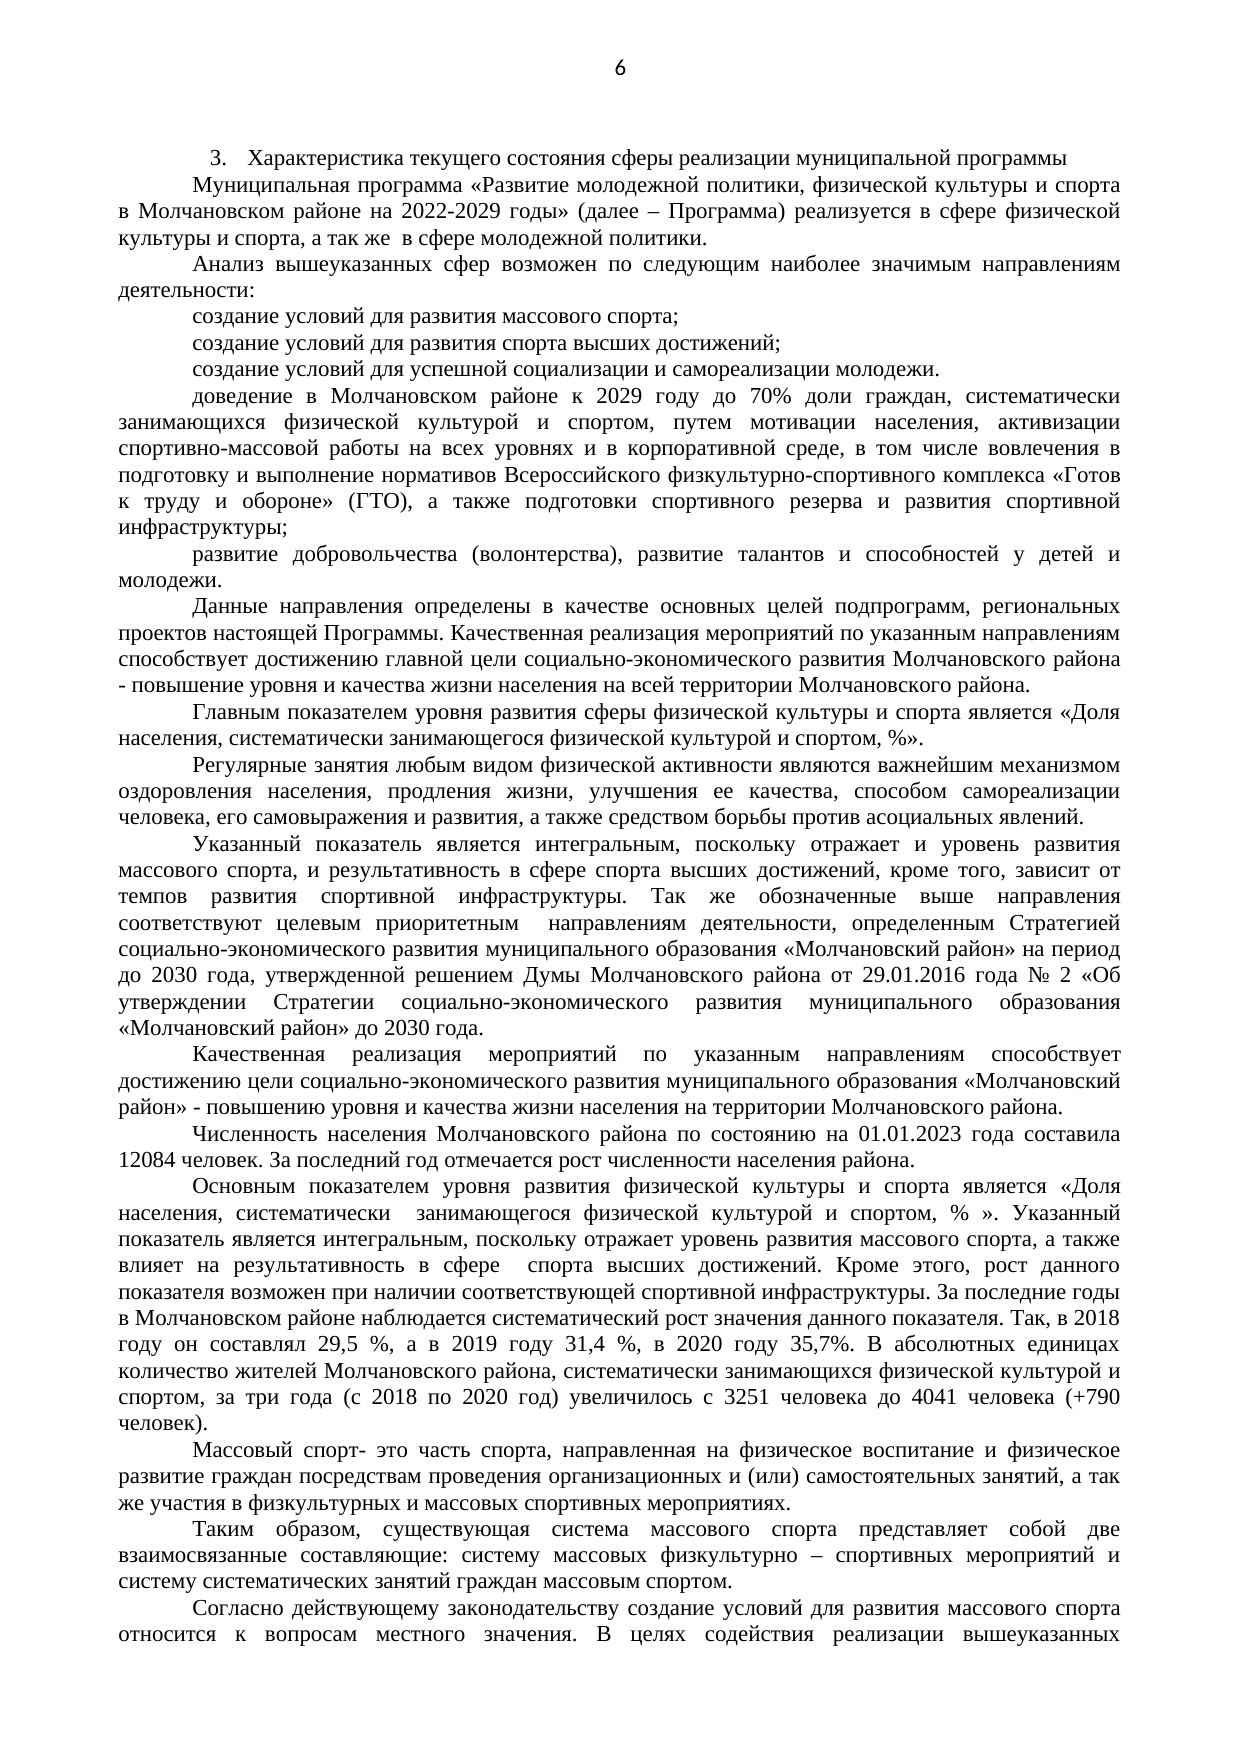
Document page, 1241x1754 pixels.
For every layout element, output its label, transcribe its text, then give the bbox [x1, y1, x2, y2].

text создание условий для развития массового спорта; [118, 303, 1122, 329]
text Регулярные занятия любым видом физической активности являются важнейшим механизмом оздоровления населения, продления жизни, улучшения ее качества, способом самореализации человека, его самовыражения и развития, а также средством борьбы против асоциальных явлений. [118, 751, 1122, 830]
text Таким образом, существующая система массового спорта представляет собой две взаимосвязанные составляющие: систему массовых физкультурно – спортивных мероприятий и систему систематических занятий граждан массовым спортом. [118, 1515, 1122, 1594]
text создание условий для развития спорта высших достижений; [118, 329, 1122, 355]
text Главным показателем уровня развития сферы физической культуры и спорта является «Доля населения, систематически занимающегося физической культурой и спортом, %». [118, 698, 1122, 751]
text Анализ вышеуказанных сфер возможен по следующим наиболее значимым направлениям деятельности: [118, 250, 1122, 303]
text доведение в Молчановском районе к 2029 году до 70% доли граждан, систематически занимающихся физической культурой и спортом, путем мотивации населения, активизации спортивно-массовой работы на всех уровнях и в корпоративной среде, в том числе вовлечения в подготовку и выполнение нормативов Всероссийского физкультурно-спортивного комплекса «Готов к труду и обороне» (ГТО), а также подготовки спортивного резерва и развития спортивной инфраструктуры; [118, 382, 1122, 540]
text Массовый спорт- это часть спорта, направленная на физическое воспитание и физическое развитие граждан посредствам проведения организационных и (или) самостоятельных занятий, а так же участия в физкультурных и массовых спортивных мероприятиях. [118, 1436, 1122, 1515]
list Характеристика текущего состояния сферы реализации муниципальной программы [156, 144, 1122, 171]
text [118, 1594, 1122, 1647]
text Данные направления определены в качестве основных целей подпрограмм, региональных проектов настоящей Программы. Качественная реализация мероприятий по указанным направлениям способствует достижению главной цели социально-экономического развития Молчановского района - повышение уровня и качества жизни населения на всей территории Молчановского района. [118, 592, 1122, 698]
text Основным показателем уровня развития физической культуры и спорта является «Доля населения, систематически занимающегося физической культурой и спортом, % ». Указанный показатель является интегральным, поскольку отражает уровень развития массового спорта, а также влияет на результативность в сфере спорта высших достижений. Кроме этого, рост данного показателя возможен при наличии соответствующей спортивной инфраструктуры. За последние годы в Молчановском районе наблюдается систематический рост значения данного показателя. Так, в 2018 году он составлял 29,5 %, а в 2019 году 31,4 %, в 2020 году 35,7%. В абсолютных единицах количество жителей Молчановского района, систематически занимающихся физической культурой и спортом, за три года (с 2018 по 2020 год) увеличилось с 3251 человека до 4041 человека (+790 человек). [118, 1172, 1122, 1436]
text создание условий для успешной социализации и самореализации молодежи. [118, 355, 1122, 382]
text развитие добровольчества (волонтерства), развитие талантов и способностей у детей и молодежи. [118, 540, 1122, 592]
text Качественная реализация мероприятий по указанным направлениям способствует достижению цели социально-экономического развития муниципального образования «Молчановский район» - повышению уровня и качества жизни населения на территории Молчановского района. [118, 1041, 1122, 1119]
text Муниципальная программа «Развитие молодежной политики, физической культуры и спорта в Молчановском районе на 2022-2029 годы» (далее – Программа) реализуется в сфере физической культуры и спорта, а так же в сфере молодежной политики. [118, 171, 1122, 250]
text Численность населения Молчановского района по состоянию на 01.01.2023 года составила 12084 человек. За последний год отмечается рост численности населения района. [118, 1119, 1122, 1172]
text Указанный показатель является интегральным, поскольку отражает и уровень развития массового спорта, и результативность в сфере спорта высших достижений, кроме того, зависит от темпов развития спортивной инфраструктуры. Так же обозначенные выше направления соответствуют целевым приоритетным направлениям деятельности, определенным Стратегией социально-экономического развития муниципального образования «Молчановский район» на период до 2030 года, утвержденной решением Думы Молчановского района от 29.01.2016 года № 2 «Об утверждении Стратегии социально-экономического развития муниципального образования «Молчановский район» до 2030 года. [118, 830, 1122, 1041]
